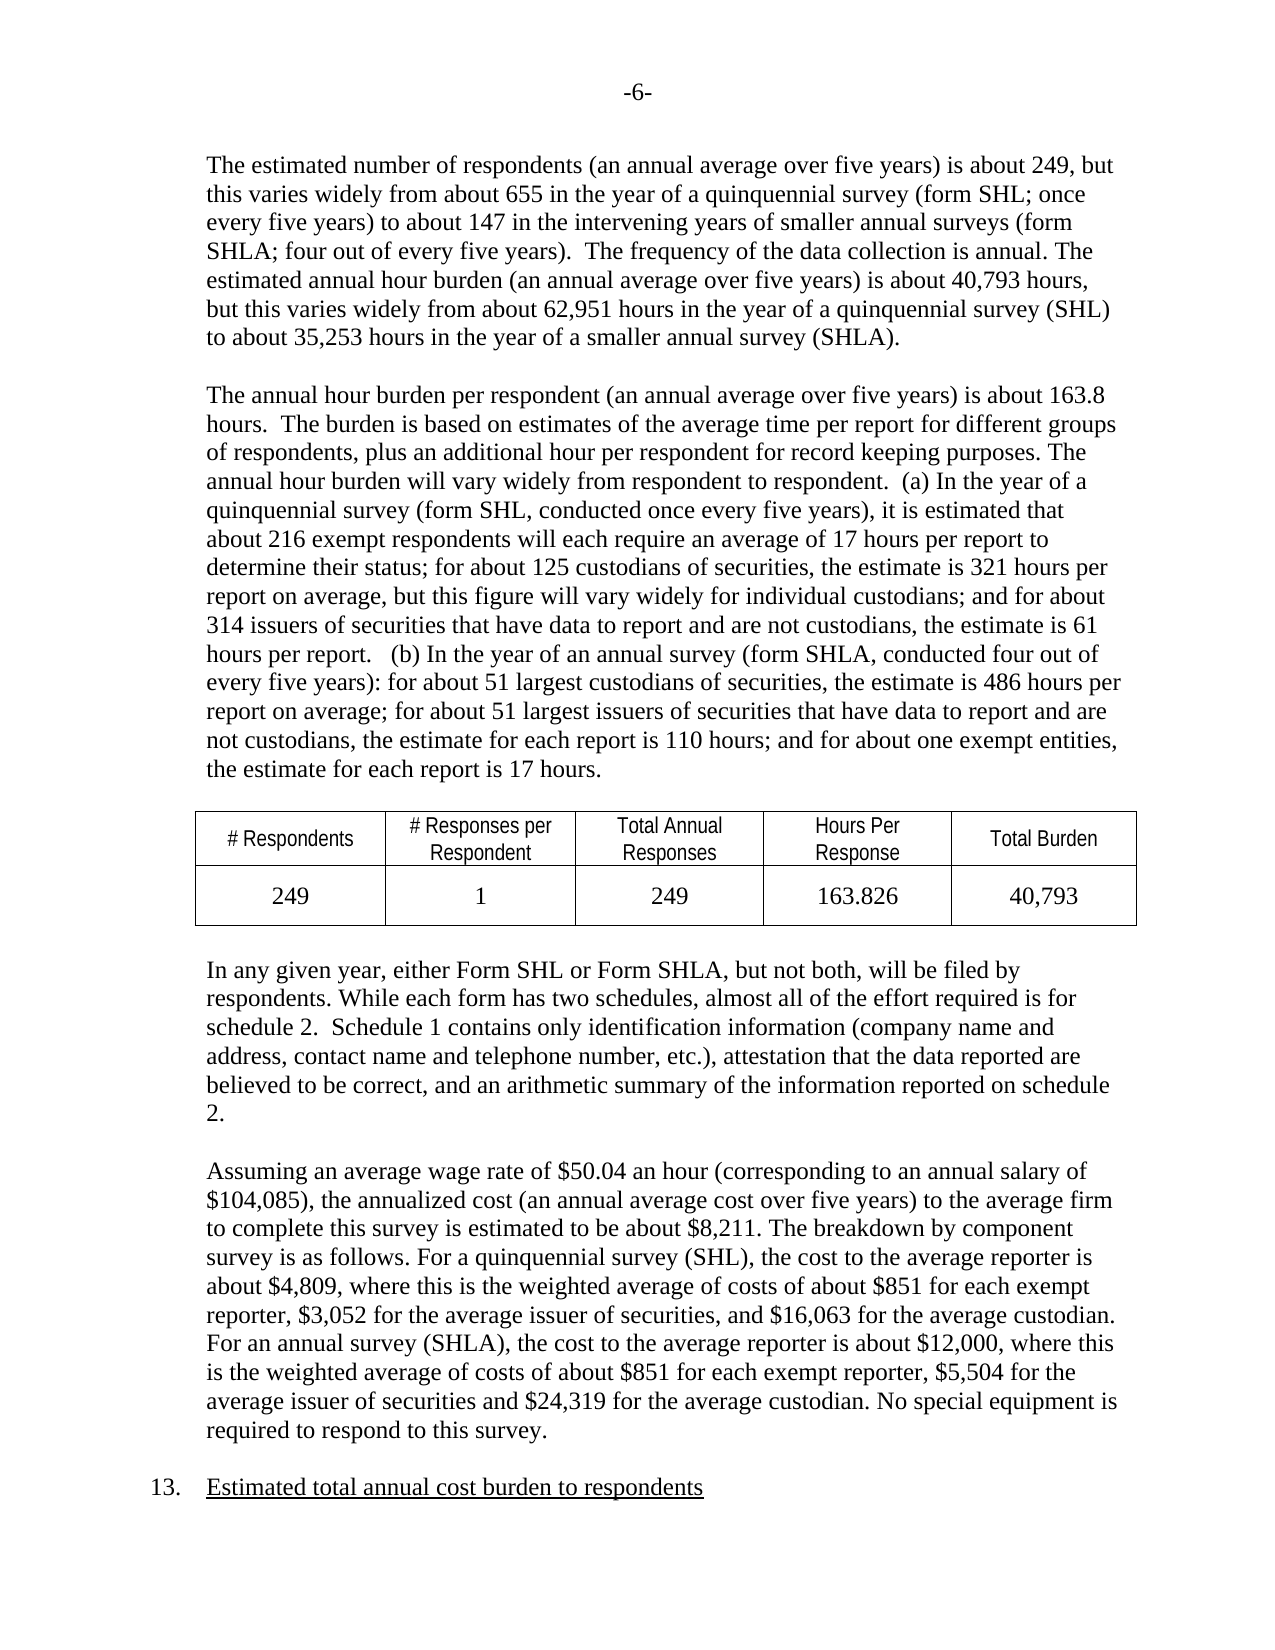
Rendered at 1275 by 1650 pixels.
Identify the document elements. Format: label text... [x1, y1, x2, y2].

text In any given year, either Form SHL or Form SHLA, but not both, will be filed by respondents. While each form has two schedules, almost all of the effort required is for schedule 2. Schedule 1 contains only identification information (company name and address, contact name and telephone number, etc.), attestation that the data reported are believed to be correct, and an arithmetic summary of the information reported on schedule 2. [206, 955, 1125, 1127]
table_cell 249 [576, 866, 763, 925]
table_header Total Annual Responses [576, 812, 763, 865]
text 13. Estimated total annual cost burden to respondents [150, 1472, 1125, 1501]
table_header Total Burden [952, 812, 1136, 865]
table_cell 249 [196, 866, 385, 925]
text Assuming an average wage rate of $50.04 an hour (corresponding to an annual salary of $104,085), the annualized cost (an annual average cost over five years) to the average firm to complete this survey is estimated to be about $8,211. The breakdown by component survey is as follows. For a quinquennial survey (SHL), the cost to the average reporter is about $4,809, where this is the weighted average of costs of about $851 for each exempt reporter, $3,052 for the average issuer of securities, and $16,063 for the average custodian. For an annual survey (SHLA), the cost to the average reporter is about $12,000, where this is the weighted average of costs of about $851 for each exempt reporter, $5,504 for the average issuer of securities and $24,319 for the average custodian. No special equipment is required to respond to this survey. [206, 1156, 1125, 1443]
table_cell 1 [386, 866, 575, 925]
table_cell 163.826 [764, 866, 951, 925]
table_cell 40,793 [952, 866, 1136, 925]
text The estimated number of respondents (an annual average over five years) is about 249, but this varies widely from about 655 in the year of a quinquennial survey (form SHL; once every five years) to about 147 in the intervening years of smaller annual surveys (form SHLA; four out of every five years). The frequency of the data collection is annual. The estimated annual hour burden (an annual average over five years) is about 40,793 hours, but this varies widely from about 62,951 hours in the year of a quinquennial survey (SHL) to about 35,253 hours in the year of a smaller annual survey (SHLA). [206, 150, 1125, 351]
table_header # Responses per Respondent [386, 812, 575, 865]
table_header # Respondents [196, 812, 385, 865]
table_header Hours Per Response [764, 812, 951, 865]
text The annual hour burden per respondent (an annual average over five years) is about 163.8 hours. The burden is based on estimates of the average time per report for different groups of respondents, plus an additional hour per respondent for record keeping purposes. The annual hour burden will vary widely from respondent to respondent. (a) In the year of a quinquennial survey (form SHL, conducted once every five years), it is estimated that about 216 exempt respondents will each require an average of 17 hours per report to determine their status; for about 125 custodians of securities, the estimate is 321 hours per report on average, but this figure will vary widely for individual custodians; and for about 314 issuers of securities that have data to report and are not custodians, the estimate is 61 hours per report. (b) In the year of an annual survey (form SHLA, conducted four out of every five years): for about 51 largest custodians of securities, the estimate is 486 hours per report on average; for about 51 largest issuers of securities that have data to report and are not custodians, the estimate for each report is 110 hours; and for about one exempt entities, the estimate for each report is 17 hours. [206, 380, 1125, 782]
